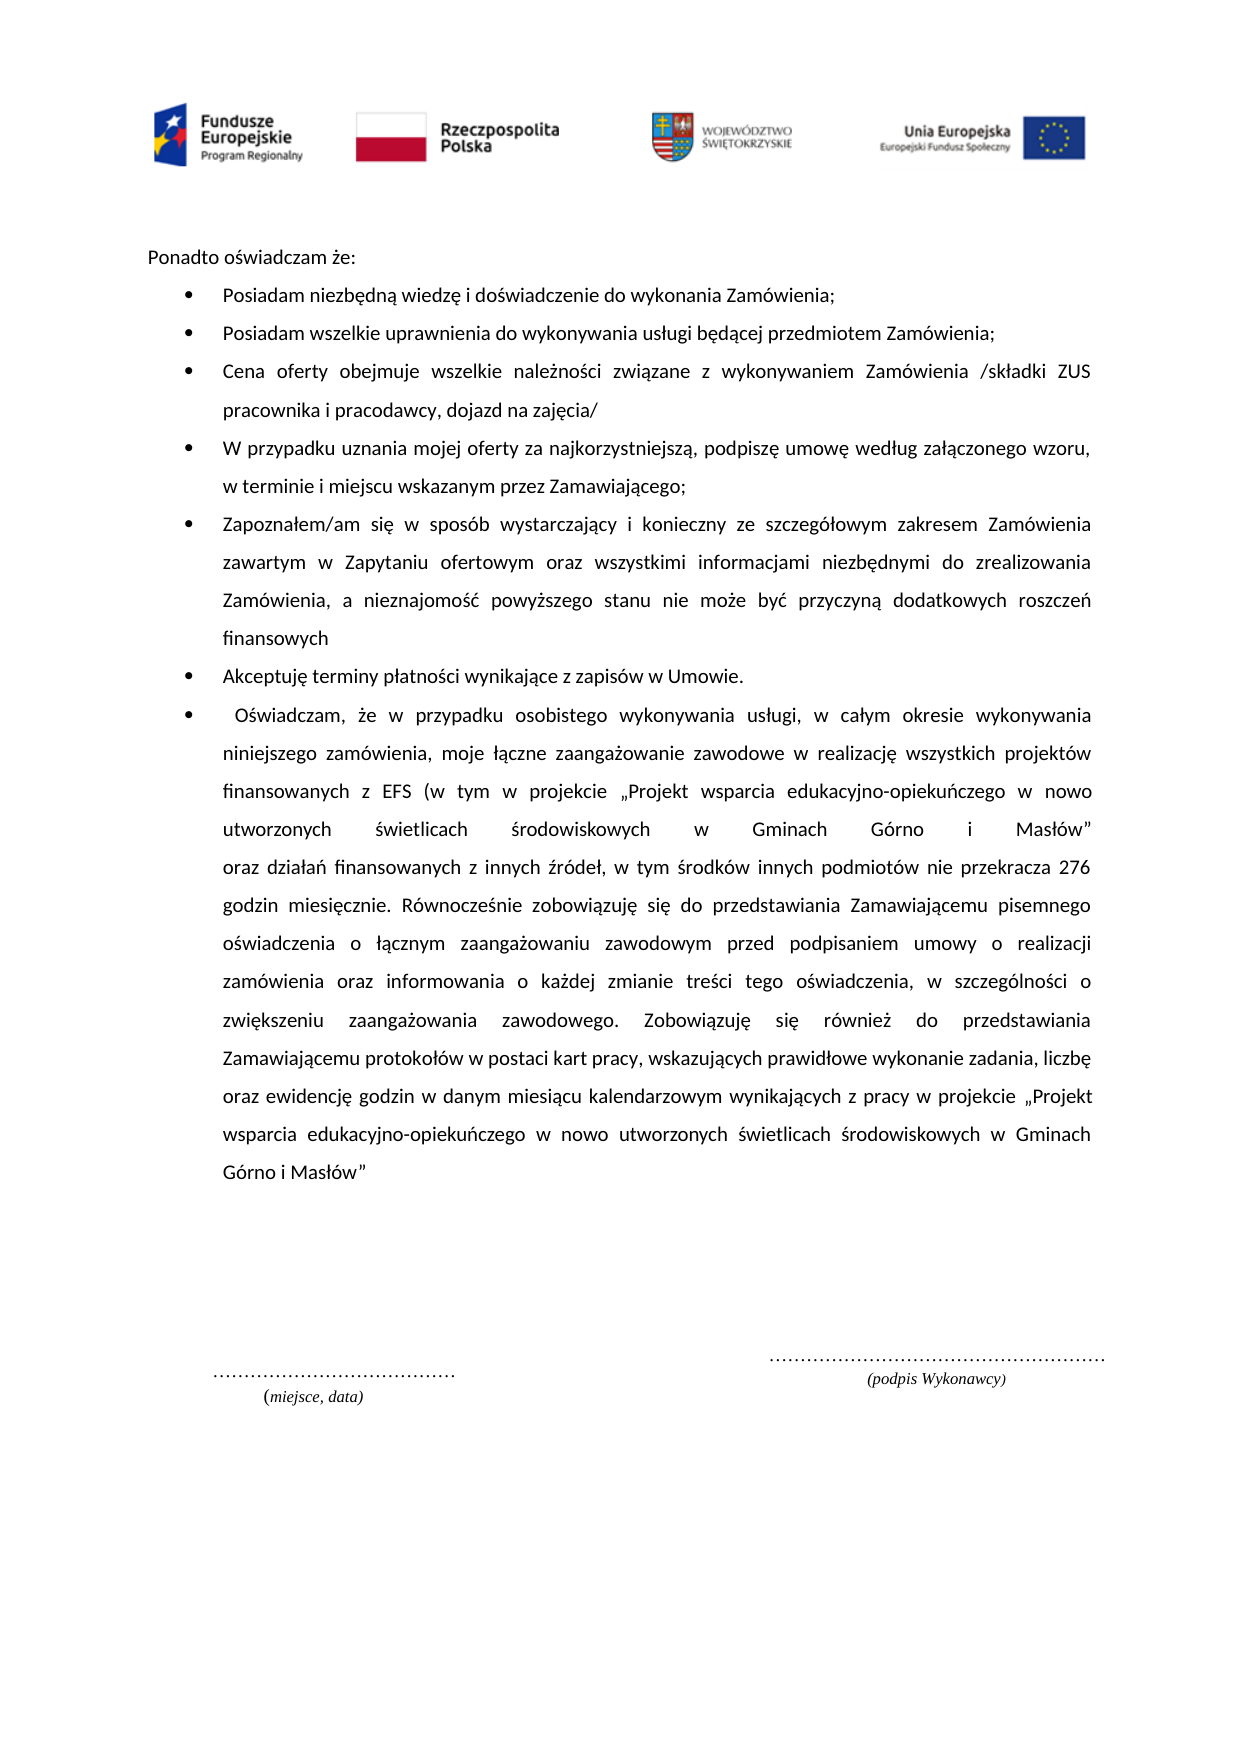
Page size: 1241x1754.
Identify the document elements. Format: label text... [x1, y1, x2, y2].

list W przypadku uznania mojej oferty za najkorzystniejszą, podpiszę umowę według załączonego wzoru, w terminie i miejscu wskazanym przez Zamawiającego; [185, 435, 1092, 498]
list Posiadam wszelkie uprawnienia do wykonywania usługi będącej przedmiotem Zamówienia; [185, 321, 1092, 346]
list Posiadam niezbędną wiedzę i doświadczenie do wykonania Zamówienia; [185, 282, 1092, 308]
list Cena oferty obejmuje wszelkie należności związane z wykonywaniem Zamówienia /składki ZUS pracownika i pracodawcy, dojazd na zajęcia/ [185, 359, 1092, 422]
list Oświadczam, że w przypadku osobistego wykonywania usługi, w całym okresie wykonywania niniejszego zamówienia, moje łączne zaangażowanie zawodowe w realizację wszystkich projektów finansowanych z EFS (w tym w projekcie „Projekt wsparcia edukacyjno-opiekuńczego w nowo utworzonych świetlicach środowiskowych w Gminach Górno i Masłów” oraz działań finansowanych z innych źródeł, w tym środków innych podmiotów nie przekracza 276 godzin miesięcznie. Równocześnie zobowiązuję się do przedstawiania Zamawiającemu pisemnego oświadczenia o łącznym zaangażowaniu zawodowym przed podpisaniem umowy o realizacji zamówienia oraz informowania o każdej zmianie treści tego oświadczenia, w szczególności o zwiększeniu zaangażowania zawodowego. Zobowiązuję się również do przedstawiania Zamawiającemu protokołów w postaci kart pracy, wskazujących prawidłowe wykonanie zadania, liczbę oraz ewidencję godzin w danym miesiącu kalendarzowym wynikających z pracy w projekcie „Projekt wsparcia edukacyjno-opiekuńczego w nowo utworzonych świetlicach środowiskowych w Gminach Górno i Masłów” [185, 702, 1092, 1185]
list Akceptuję terminy płatności wynikające z zapisów w Umowie. [185, 664, 1092, 689]
list Zapoznałem/am się w sposób wystarczający i konieczny ze szczegółowym zakresem Zamówienia zawartym w Zapytaniu ofertowym oraz wszystkimi informacjami niezbędnymi do zrealizowania Zamówienia, a nieznajomość powyższego stanu nie może być przyczyną dodatkowych roszczeń finansowych [185, 511, 1092, 651]
picture [147, 98, 1093, 179]
text Ponadto oświadczam że: [148, 244, 1092, 270]
